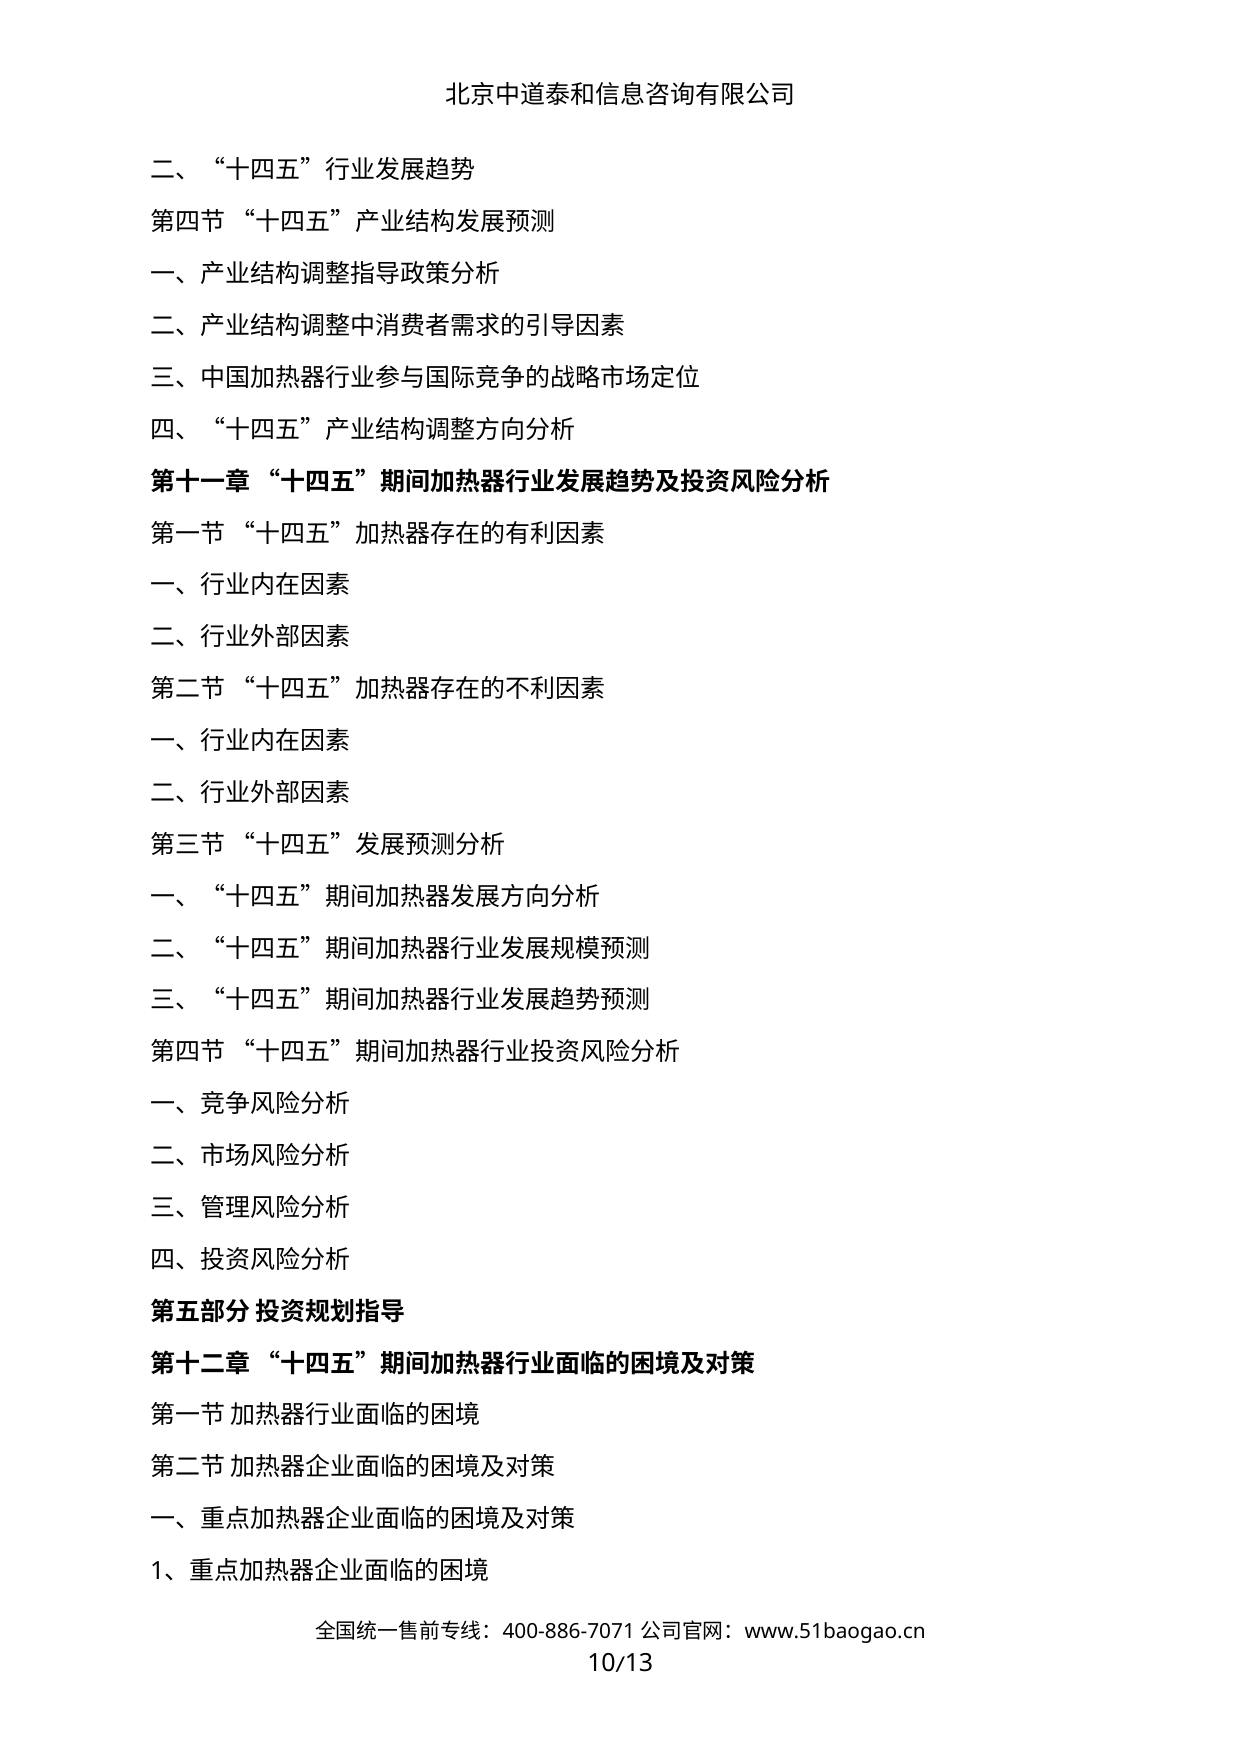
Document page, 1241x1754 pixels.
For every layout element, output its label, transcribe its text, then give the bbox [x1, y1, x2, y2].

text 第五部分 投资规划指导 [150, 1291, 1090, 1327]
text 一、“十四五”期间加热器发展方向分析 [150, 876, 1090, 912]
text 一、重点加热器企业面临的困境及对策 [150, 1499, 1090, 1535]
text 二、“十四五”期间加热器行业发展规模预测 [150, 928, 1090, 964]
text 一、行业内在因素 [150, 721, 1090, 757]
text 一、产业结构调整指导政策分析 [150, 254, 1090, 290]
text 第四节 “十四五”期间加热器行业投资风险分析 [150, 1032, 1090, 1068]
text 1、重点加热器企业面临的困境 [150, 1551, 1090, 1587]
text 第十二章 “十四五”期间加热器行业面临的困境及对策 [150, 1343, 1090, 1379]
text 第二节 “十四五”加热器存在的不利因素 [150, 669, 1090, 705]
text 三、管理风险分析 [150, 1187, 1090, 1224]
text 二、行业外部因素 [150, 617, 1090, 653]
text 二、产业结构调整中消费者需求的引导因素 [150, 306, 1090, 342]
text 四、投资风险分析 [150, 1239, 1090, 1276]
text 第一节 “十四五”加热器存在的有利因素 [150, 513, 1090, 549]
text 第四节 “十四五”产业结构发展预测 [150, 202, 1090, 238]
text 四、“十四五”产业结构调整方向分析 [150, 409, 1090, 446]
text 二、行业外部因素 [150, 772, 1090, 809]
text 二、“十四五”行业发展趋势 [150, 150, 1090, 186]
text 一、行业内在因素 [150, 565, 1090, 601]
text 第一节 加热器行业面临的困境 [150, 1395, 1090, 1431]
text 三、中国加热器行业参与国际竞争的战略市场定位 [150, 357, 1090, 394]
text 第十一章 “十四五”期间加热器行业发展趋势及投资风险分析 [150, 461, 1090, 497]
text 二、市场风险分析 [150, 1136, 1090, 1172]
text 一、竞争风险分析 [150, 1084, 1090, 1120]
text 第三节 “十四五”发展预测分析 [150, 824, 1090, 861]
text 三、“十四五”期间加热器行业发展趋势预测 [150, 980, 1090, 1016]
text 第二节 加热器企业面临的困境及对策 [150, 1447, 1090, 1483]
